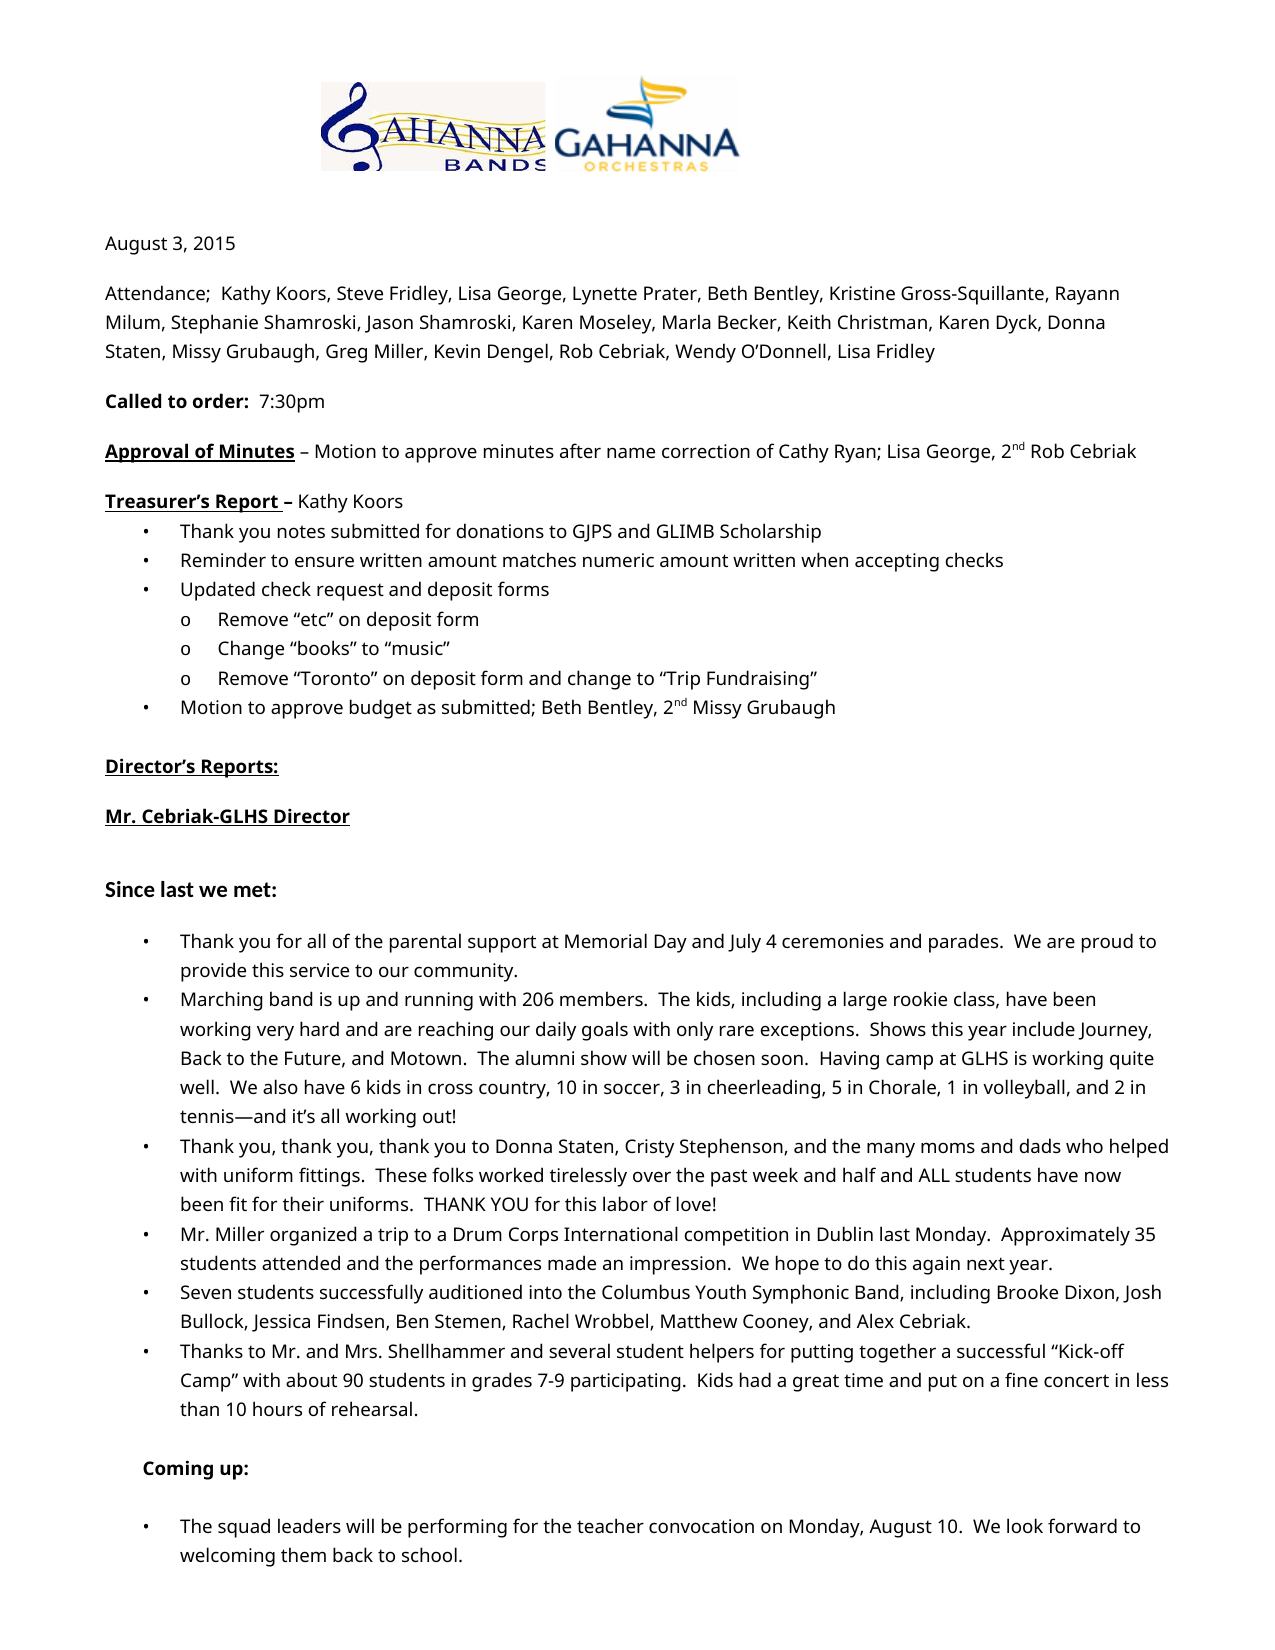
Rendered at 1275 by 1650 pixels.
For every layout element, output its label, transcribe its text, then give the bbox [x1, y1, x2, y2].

text Since last we met: [105, 875, 1170, 903]
list Thank you notes submitted for donations to GJPS and GLIMB Scholarship [142, 518, 1170, 543]
list Remove “Toronto” on deposit form and change to “Trip Fundraising” [180, 665, 1170, 691]
list Thank you, thank you, thank you to Donna Staten, Cristy Stephenson, and the many moms and dads who helped with uniform fittings. These folks worked tirelessly over the past week and half and ALL students have now been fit for their uniforms. THANK YOU for this labor of love! [142, 1133, 1170, 1217]
list Change “books” to “music” [180, 635, 1170, 661]
list Reminder to ensure written amount matches numeric amount written when accepting checks [142, 547, 1170, 573]
list Thanks to Mr. and Mrs. Shellhammer and several student helpers for putting together a successful “Kick-off Camp” with about 90 students in grades 7-9 participating. Kids had a great time and put on a fine concert in less than 10 hours of rehearsal. [142, 1338, 1170, 1422]
picture [320, 82, 545, 171]
text Director’s Reports: [105, 753, 1170, 779]
list Updated check request and deposit forms [142, 577, 1170, 602]
text Coming up: [142, 1455, 1170, 1481]
list Marching band is up and running with 206 members. The kids, including a large rookie class, have been working very hard and are reaching our daily goals with only rare exceptions. Shows this year include Journey, Back to the Future, and Motown. The alumni show will be chosen soon. Having camp at GLHS is working quite well. We also have 6 kids in cross country, 10 in soccer, 3 in cheerleading, 5 in Chorale, 1 in volleyball, and 2 in tennis—and it’s all working out! [142, 987, 1170, 1129]
list Remove “etc” on deposit form [180, 606, 1170, 632]
text Treasurer’s Report – Kathy Koors [105, 489, 1170, 514]
list Seven students successfully auditioned into the Columbus Youth Symphonic Band, including Brooke Dixon, Josh Bullock, Jessica Findsen, Ben Stemen, Rachel Wrobbel, Matthew Cooney, and Alex Cebriak. [142, 1279, 1170, 1334]
text Called to order: 7:30pm [105, 388, 1170, 414]
text August 3, 2015 [105, 230, 1170, 255]
text Attendance; Kathy Koors, Steve Fridley, Lisa George, Lynette Prater, Beth Bentley, Kristine Gross-Squillante, Rayann Milum, Stephanie Shamroski, Jason Shamroski, Karen Moseley, Marla Becker, Keith Christman, Karen Dyck, Donna Staten, Missy Grubaugh, Greg Miller, Kevin Dengel, Rob Cebriak, Wendy O’Donnell, Lisa Fridley [105, 280, 1170, 364]
list The squad leaders will be performing for the teacher convocation on Monday, August 10. We look forward to welcoming them back to school. [142, 1513, 1170, 1568]
text Mr. Cebriak-GLHS Director [105, 803, 1170, 829]
picture [555, 75, 741, 172]
list Motion to approve budget as submitted; Beth Bentley, 2nd Missy Grubaugh [142, 694, 1170, 720]
list Mr. Miller organized a trip to a Drum Corps International competition in Dublin last Monday. Approximately 35 students attended and the performances made an impression. We hope to do this again next year. [142, 1221, 1170, 1276]
text Approval of Minutes – Motion to approve minutes after name correction of Cathy Ryan; Lisa George, 2nd Rob Cebriak [105, 439, 1170, 464]
list Thank you for all of the parental support at Memorial Day and July 4 ceremonies and parades. We are proud to provide this service to our community. [142, 928, 1170, 983]
